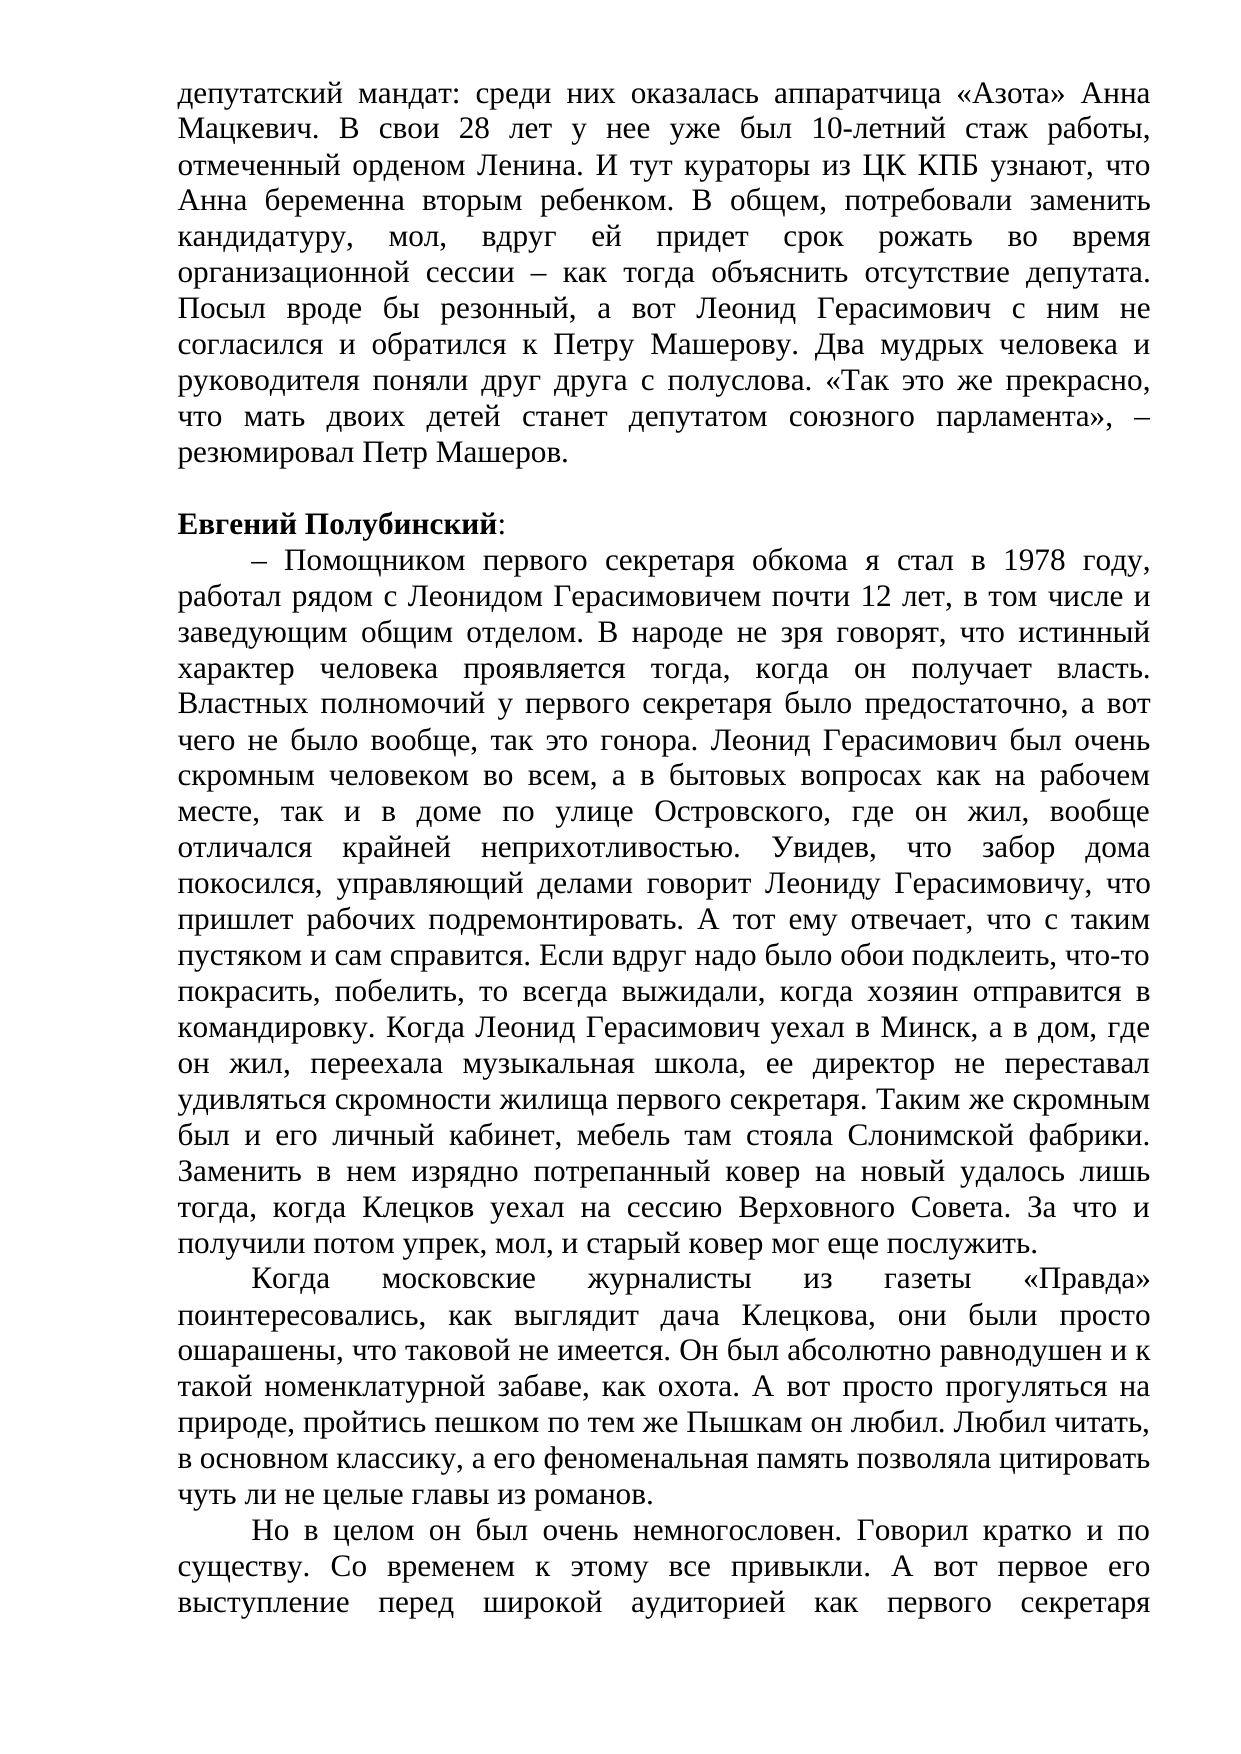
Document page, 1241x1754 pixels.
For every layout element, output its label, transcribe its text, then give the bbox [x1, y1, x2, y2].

text Когда московские журналисты из газеты «Правда» поинтересовались, как выглядит дача Клецкова, они были просто ошарашены, что таковой не имеется. Он был абсолютно равнодушен и к такой номенклатурной забаве, как охота. А вот просто прогуляться на природе, пройтись пешком по тем же Пышкам он любил. Любил читать, в основном классику, а его феноменальная память позволяла цитировать чуть ли не целые главы из романов. [177, 1260, 1152, 1511]
text – Помощником первого секретаря обкома я стал в 1978 году, работал рядом с Леонидом Герасимовичем почти 12 лет, в том числе и заведующим общим отделом. В народе не зря говорят, что истинный характер человека проявляется тогда, когда он получает власть. Властных полномочий у первого секретаря было предостаточно, а вот чего не было вообще, так это гонора. Леонид Герасимович был очень скромным человеком во всем, а в бытовых вопросах как на рабочем месте, так и в доме по улице Островского, где он жил, вообще отличался крайней неприхотливостью. Увидев, что забор дома покосился, управляющий делами говорит Леониду Герасимовичу, что пришлет рабочих подремонтировать. А тот ему отвечает, что с таким пустяком и сам справится. Если вдруг надо было обои подклеить, что-то покрасить, побелить, то всегда выжидали, когда хозяин отправится в командировку. Когда Леонид Герасимович уехал в Минск, а в дом, где он жил, переехала музыкальная школа, ее директор не переставал удивляться скромности жилища первого секретаря. Таким же скромным был и его личный кабинет, мебель там стояла Слонимской фабрики. Заменить в нем изрядно потрепанный ковер на новый удалось лишь тогда, когда Клецков уехал на сессию Верховного Совета. За что и получили потом упрек, мол, и старый ковер мог еще послужить. [177, 541, 1152, 1260]
text Евгений Полубинский: [177, 505, 1152, 541]
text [177, 74, 1152, 469]
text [177, 1511, 1152, 1619]
